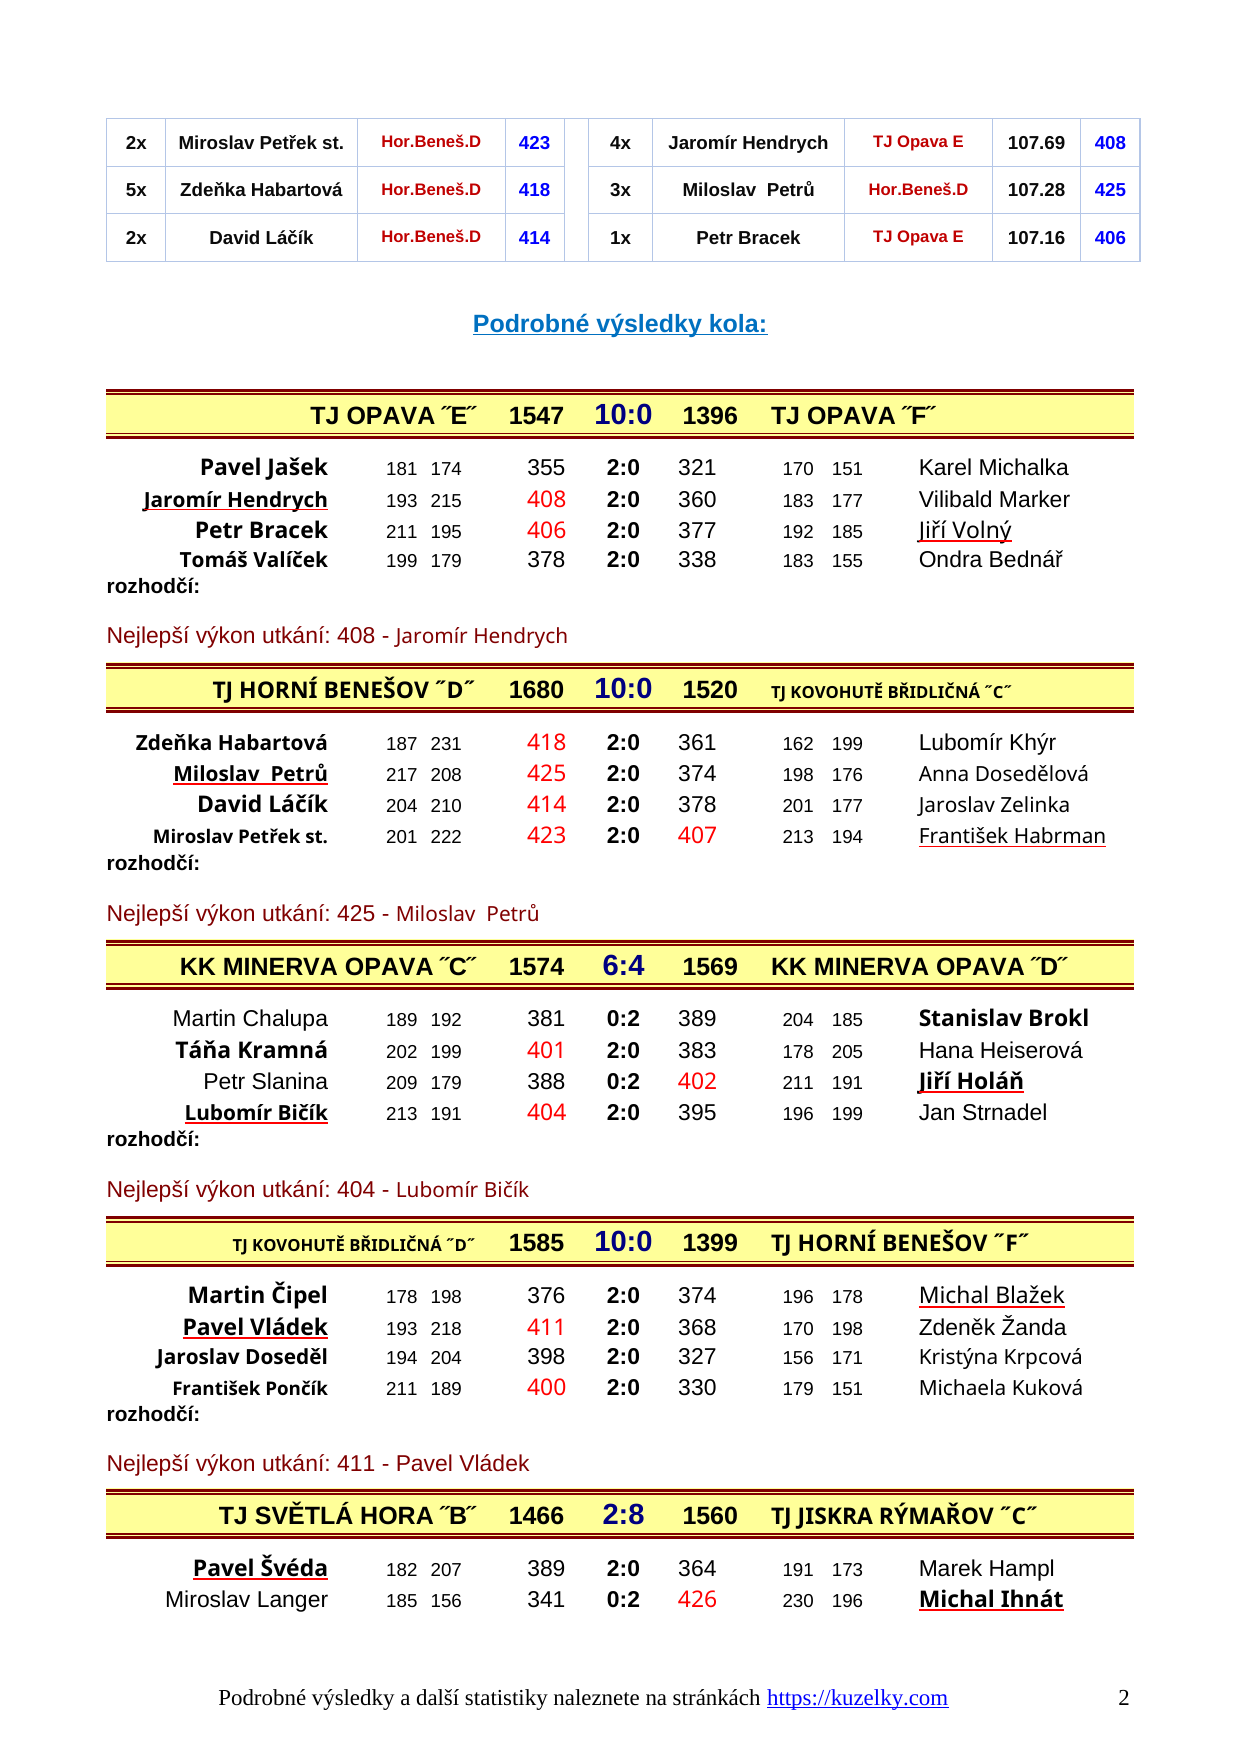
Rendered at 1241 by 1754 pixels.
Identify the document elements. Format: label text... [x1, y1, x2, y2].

text KK Minerva Opava ˝C˝ 1574 6:4 1569 KK Minerva Opava ˝D˝ [106, 946, 1134, 983]
table_cell David Láčík [166, 214, 357, 261]
text rozhodčí: [106, 851, 1134, 875]
text František Pončík 211 189 400 2:0 330 179 151 Michaela Kuková [106, 1370, 1134, 1402]
table_cell 425 [1081, 167, 1139, 213]
text Petr Slanina 209 179 388 0:2 402 211 191 Jiří Holáň [106, 1065, 1134, 1096]
table_cell 418 [506, 167, 564, 213]
text Zdeňka Habartová 187 231 418 2:0 361 162 199 Lubomír Khýr [106, 726, 1134, 757]
text Jaromír Hendrych 193 215 408 2:0 360 183 177 Vilibald Marker [106, 483, 1134, 514]
table_cell Hor.Beneš.D [358, 119, 505, 166]
table_cell 2x [107, 119, 165, 166]
text David Láčík 204 210 414 2:0 378 201 177 Jaroslav Zelinka [106, 788, 1134, 819]
text Lubomír Bičík 213 191 404 2:0 395 196 199 Jan Strnadel [106, 1096, 1134, 1127]
text Táňa Kramná 202 199 401 2:0 383 178 205 Hana Heiserová [106, 1033, 1134, 1065]
table_cell Hor.Beneš.D [358, 214, 505, 261]
text Miloslav Petrů 217 208 425 2:0 374 198 176 Anna Dosedělová [106, 757, 1134, 788]
table_cell TJ Opava E [845, 214, 992, 261]
table_cell 408 [1081, 119, 1139, 166]
text rozhodčí: [106, 1127, 1134, 1151]
text Martin Čipel 178 198 376 2:0 374 196 178 Michal Blažek [106, 1279, 1134, 1311]
text Nejlepší výkon utkání: 404 - Lubomír Bičík [106, 1175, 1134, 1204]
table_cell Petr Bracek [653, 214, 844, 261]
table_cell Miroslav Petřek st. [166, 119, 357, 166]
text Martin Chalupa 189 192 381 0:2 389 204 185 Stanislav Brokl [106, 1002, 1134, 1033]
table_cell 406 [1081, 214, 1139, 261]
text Jaroslav Doseděl 194 204 398 2:0 327 156 171 Kristýna Krpcová [106, 1342, 1134, 1370]
table_cell 107.16 [993, 214, 1080, 261]
text Miroslav Langer 185 156 341 0:2 426 230 196 Michal Ihnát [106, 1583, 1134, 1614]
text rozhodčí: [106, 1402, 1134, 1426]
text Petr Bracek 211 195 406 2:0 377 192 185 Jiří Volný [106, 514, 1134, 545]
text Miroslav Petřek st. 201 222 423 2:0 407 213 194 František Habrman [106, 819, 1134, 851]
table_cell 3x [589, 167, 652, 213]
text Nejlepší výkon utkání: 425 - Miloslav Petrů [106, 899, 1134, 927]
text Pavel Jašek 181 174 355 2:0 321 170 151 Karel Michalka [106, 451, 1134, 483]
table_cell Zdeňka Habartová [166, 167, 357, 213]
table_cell Jaromír Hendrych [653, 119, 844, 166]
text TJ Kovohutě Břidličná ˝D˝ 1585 10:0 1399 TJ Horní Benešov ˝F˝ [106, 1223, 1134, 1261]
table_cell 5x [107, 167, 165, 213]
text TJ Opava ˝E˝ 1547 10:0 1396 TJ Opava ˝F˝ [106, 395, 1134, 433]
text rozhodčí: [106, 573, 1134, 597]
text TJ Horní Benešov ˝D˝ 1680 10:0 1520 TJ Kovohutě Břidličná ˝C˝ [106, 669, 1134, 707]
table_cell 107.69 [993, 119, 1080, 166]
text TJ Světlá Hora ˝B˝ 1466 2:8 1560 TJ Jiskra Rýmařov ˝C˝ [106, 1495, 1134, 1533]
table_cell Hor.Beneš.D [845, 167, 992, 213]
text Pavel Švéda 182 207 389 2:0 364 191 173 Marek Hampl [106, 1552, 1134, 1583]
text Tomáš Valíček 199 179 378 2:0 338 183 155 Ondra Bednář [106, 545, 1134, 573]
table_cell 1x [589, 214, 652, 261]
table_cell Hor.Beneš.D [358, 167, 505, 213]
text Podrobné výsledky kola: [94, 308, 1145, 337]
table_cell TJ Opava E [845, 119, 992, 166]
text Nejlepší výkon utkání: 408 - Jaromír Hendrych [106, 621, 1134, 650]
table_cell 2x [107, 214, 165, 261]
table_cell 107.28 [993, 167, 1080, 213]
text Nejlepší výkon utkání: 411 - Pavel Vládek [106, 1449, 1134, 1476]
table_cell 4x [589, 119, 652, 166]
table_cell 414 [506, 214, 564, 261]
text Pavel Vládek 193 218 411 2:0 368 170 198 Zdeněk Žanda [106, 1311, 1134, 1342]
table_cell 423 [506, 119, 564, 166]
table_cell Miloslav Petrů [653, 167, 844, 213]
